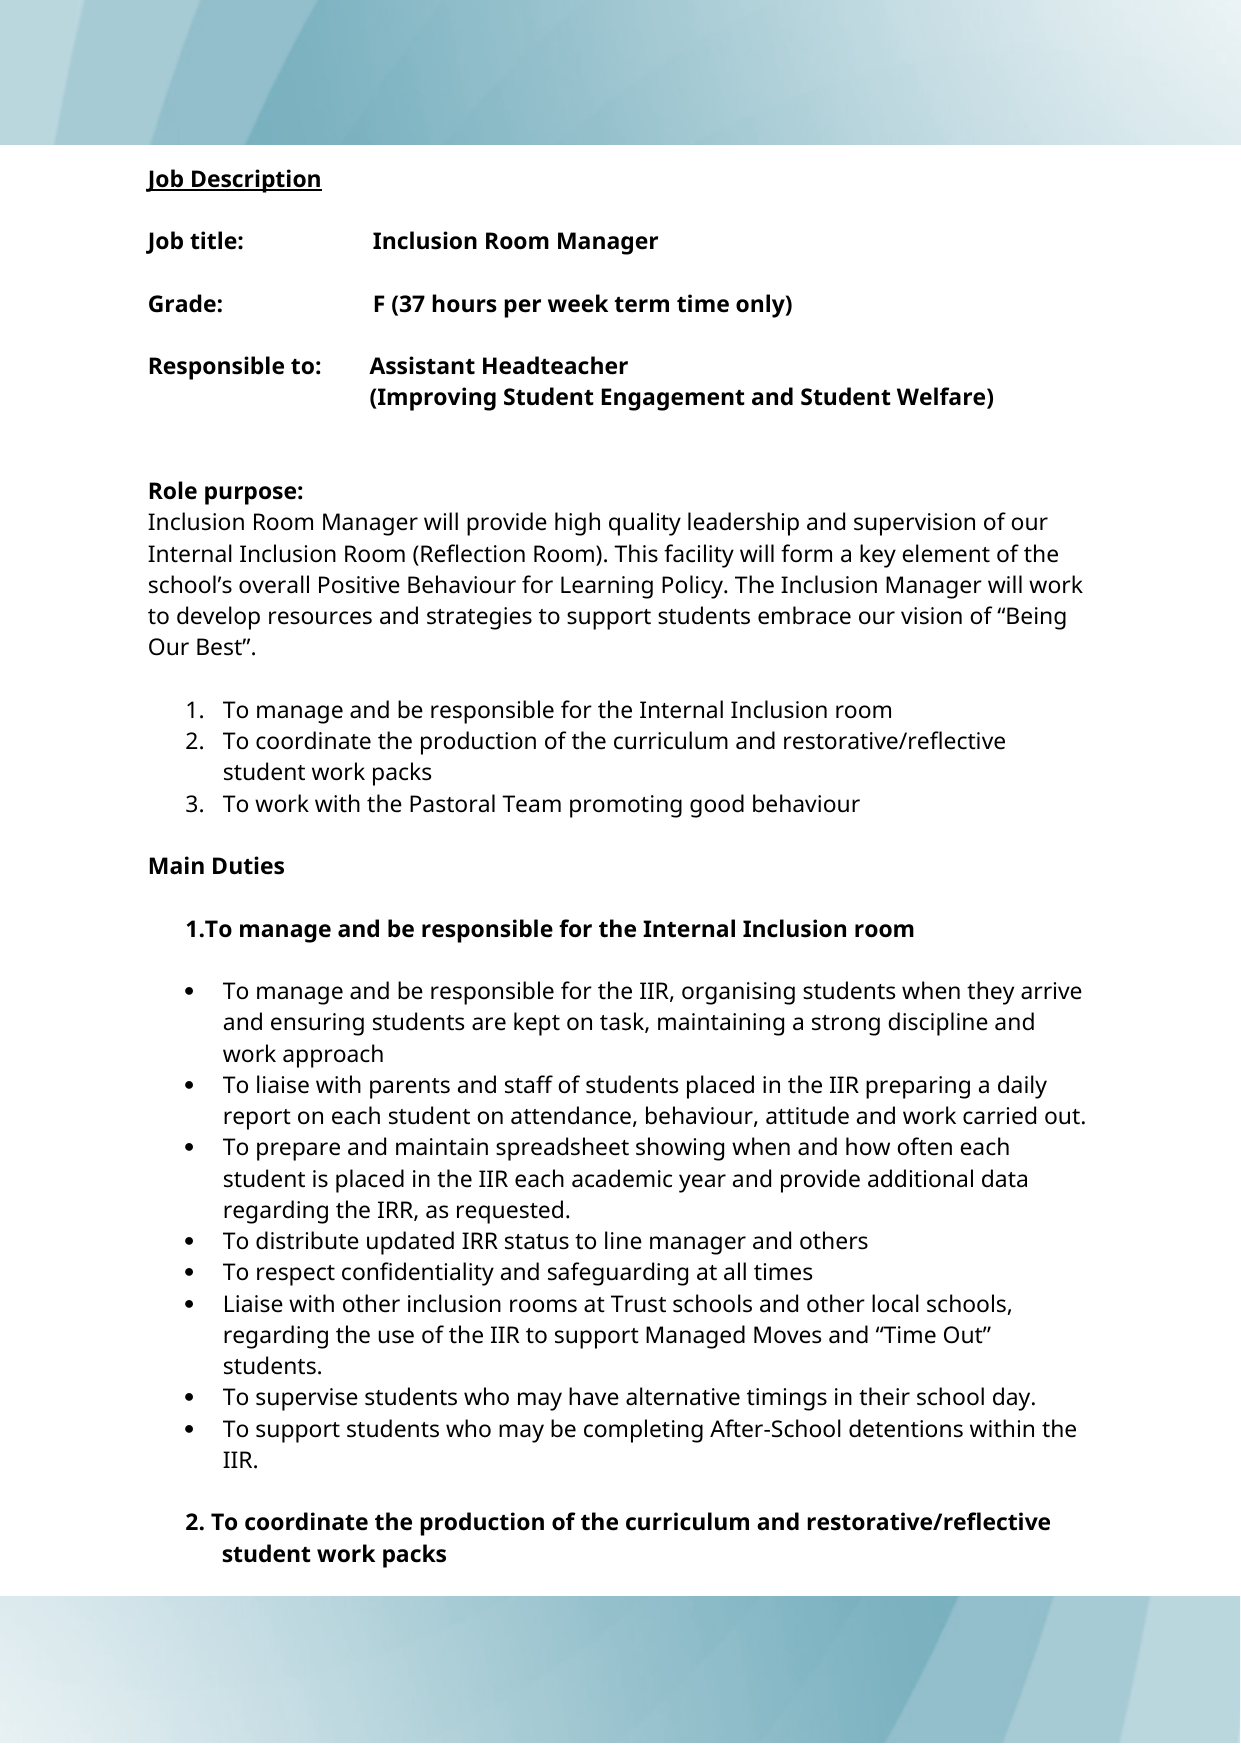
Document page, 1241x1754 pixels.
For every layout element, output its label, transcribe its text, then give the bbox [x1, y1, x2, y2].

text Job Description [148, 162, 1090, 194]
text 1.To manage and be responsible for the Internal Inclusion room [148, 912, 1090, 944]
text Inclusion Room Manager will provide high quality leadership and supervision of our Internal Inclusion Room (Reflection Room). This facility will form a key element of the school’s overall Positive Behaviour for Learning Policy. The Inclusion Manager will work to develop resources and strategies to support students embrace our vision of “Being Our Best”. [148, 506, 1090, 662]
text Role purpose: [148, 475, 1090, 506]
list To prepare and maintain spreadsheet showing when and how often each student is placed in the IIR each academic year and provide additional data regarding the IRR, as requested. [185, 1131, 1090, 1225]
list To manage and be responsible for the Internal Inclusion room [185, 694, 1090, 725]
text 2. To coordinate the production of the curriculum and restorative/reflective student work packs [185, 1506, 1090, 1569]
list Liaise with other inclusion rooms at Trust schools and other local schools, regarding the use of the IIR to support Managed Moves and “Time Out” students. [185, 1287, 1090, 1381]
list To manage and be responsible for the IIR, organising students when they arrive and ensuring students are kept on task, maintaining a strong discipline and work approach [185, 975, 1090, 1069]
list To supervise students who may have alternative timings in their school day. [185, 1381, 1090, 1412]
text (Improving Student Engagement and Student Welfare) [369, 381, 1090, 412]
text Job title: Inclusion Room Manager [148, 225, 1090, 256]
text Main Duties [148, 850, 1090, 881]
text Responsible to: Assistant Headteacher [148, 350, 1090, 381]
list To distribute updated IRR status to line manager and others [185, 1225, 1090, 1256]
list To liaise with parents and staff of students placed in the IIR preparing a daily report on each student on attendance, behaviour, attitude and work carried out. [185, 1069, 1090, 1131]
list To respect confidentiality and safeguarding at all times [185, 1256, 1090, 1287]
list To support students who may be completing After-School detentions within the IIR. [185, 1412, 1090, 1475]
list To work with the Pastoral Team promoting good behaviour [185, 787, 1090, 819]
picture [0, 1596, 1241, 1743]
picture [0, 0, 1241, 145]
list To coordinate the production of the curriculum and restorative/reflective student work packs [185, 725, 1090, 787]
text Grade: F (37 hours per week term time only) [148, 287, 1090, 319]
